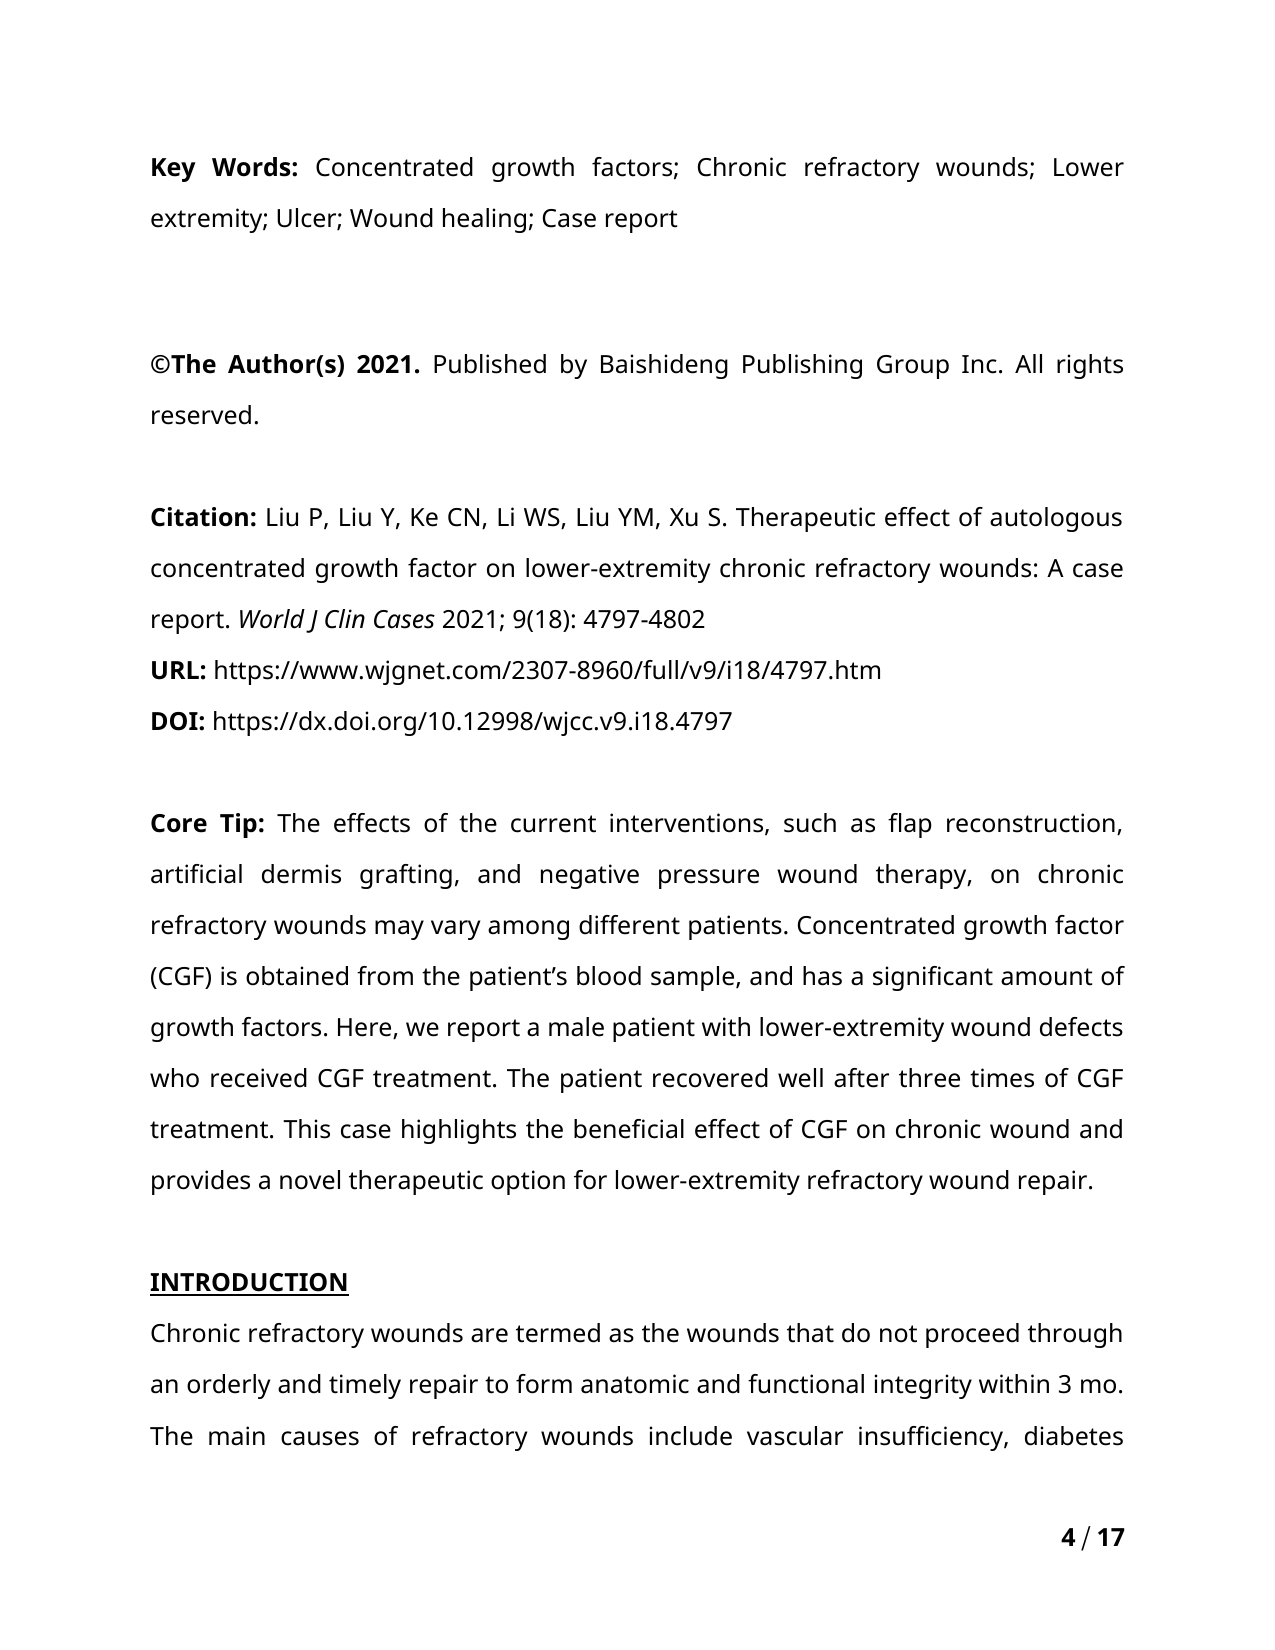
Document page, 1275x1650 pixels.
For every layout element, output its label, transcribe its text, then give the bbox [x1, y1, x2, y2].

text DOI: https://dx.doi.org/10.12998/wjcc.v9.i18.4797 [150, 703, 1125, 738]
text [150, 1316, 1125, 1452]
text Key Words: Concentrated growth factors; Chronic refractory wounds; Lower extremity; Ulcer; Wound healing; Case report [150, 150, 1125, 235]
text Citation: Liu P, Liu Y, Ke CN, Li WS, Liu YM, Xu S. Therapeutic effect of autologous concentrated growth factor on lower-extremity chronic refractory wounds: A case report. World J Clin Cases 2021; 9(18): 4797-4802 [150, 499, 1125, 636]
text ©The Author(s) 2021. Published by Baishideng Publishing Group Inc. All rights reserved. [150, 346, 1125, 431]
text Core Tip: The effects of the current interventions, such as flap reconstruction, artificial dermis grafting, and negative pressure wound therapy, on chronic refractory wounds may vary among different patients. Concentrated growth factor (CGF) is obtained from the patient’s blood sample, and has a significant amount of growth factors. Here, we report a male patient with lower-extremity wound defects who received CGF treatment. The patient recovered well after three times of CGF treatment. This case highlights the beneficial effect of CGF on chronic wound and provides a novel therapeutic option for lower-extremity refractory wound repair. [150, 806, 1125, 1197]
text INTRODUCTION [150, 1265, 1125, 1299]
text URL: https://www.wjgnet.com/2307-8960/full/v9/i18/4797.htm [150, 652, 1125, 687]
